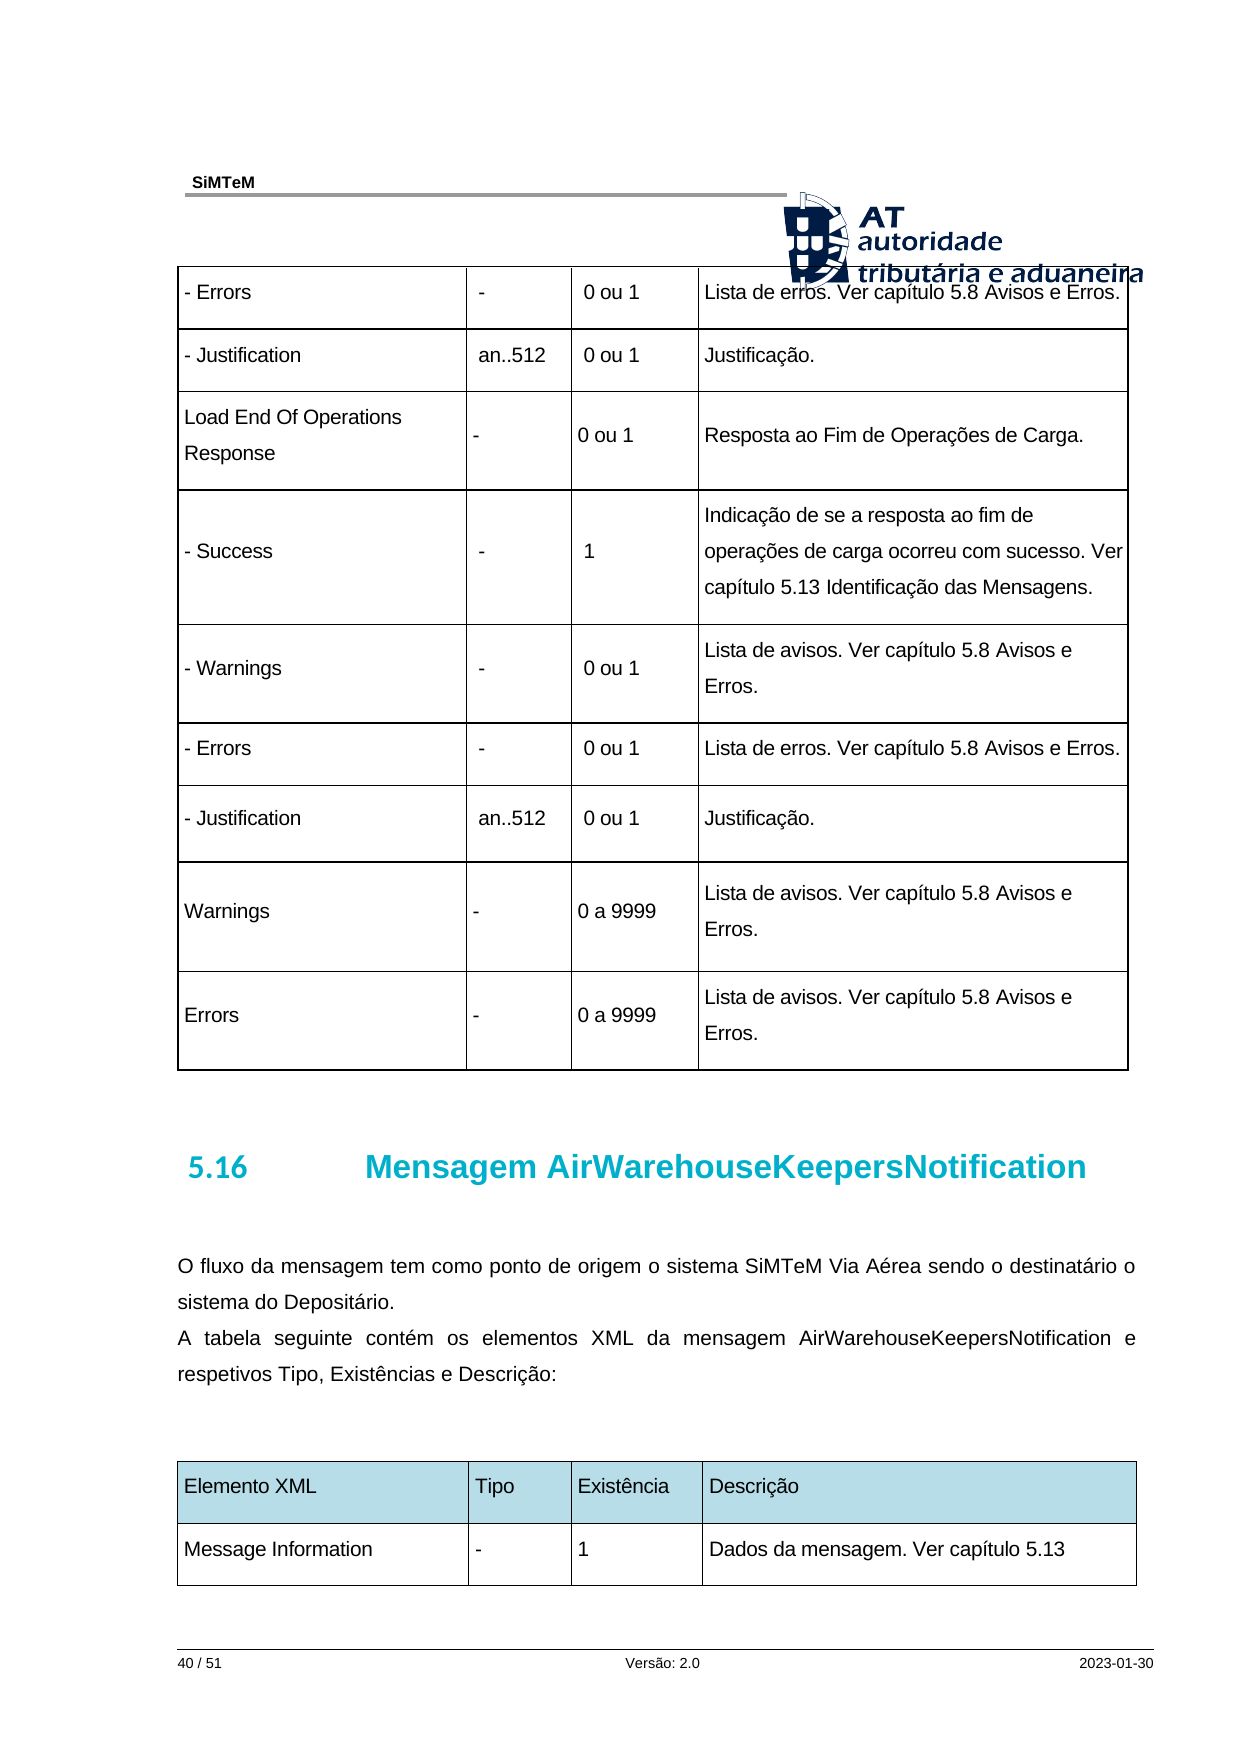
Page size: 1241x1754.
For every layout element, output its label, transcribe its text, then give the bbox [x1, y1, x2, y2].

table_cell Message Information [178, 1524, 468, 1585]
table_cell 0 a 9999 [572, 972, 698, 1069]
table_cell Dados da mensagem. Ver capítulo 5.13 Identificação das Mensagens. [703, 1524, 1136, 1585]
table_cell Justificação. [699, 330, 1127, 391]
table_cell Indicação de se a resposta ao fim de operações de carga ocorreu com sucesso. Ver capítulo 5.13 Identificação das Mensagens. [699, 491, 1127, 624]
table_cell - Errors [179, 724, 466, 784]
table_cell Lista de erros. Ver capítulo 5.8 Avisos e Erros. [699, 724, 1127, 784]
table_cell - [467, 392, 571, 489]
table_cell Lista de avisos. Ver capítulo 5.8 Avisos e Erros. [699, 625, 1127, 722]
table_cell - [469, 1524, 571, 1585]
table_header Existência [572, 1462, 702, 1523]
table_cell - [467, 625, 571, 722]
table_cell 0 ou 1 [572, 724, 698, 784]
table_cell 0 a 9999 [572, 863, 698, 971]
table_cell - Justification [179, 786, 466, 861]
table_cell - Warnings [179, 625, 466, 722]
subtitle Mensagem AirWarehouseKeepersNotification [188, 1147, 1137, 1187]
table_cell 0 ou 1 [572, 786, 698, 861]
table_cell Errors [179, 972, 466, 1069]
table_cell Lista de erros. Ver capítulo 5.8 Avisos e Erros. [699, 267, 1127, 328]
table_cell an..512 [467, 786, 571, 861]
table_cell 0 ou 1 [572, 392, 698, 489]
table_cell - Justification [179, 330, 466, 391]
table_cell 0 ou 1 [572, 330, 698, 391]
table_cell Warnings [179, 863, 466, 971]
table_cell 0 ou 1 [572, 267, 698, 328]
table_cell Resposta ao Fim de Operações de Carga. [699, 392, 1127, 489]
table_cell Lista de avisos. Ver capítulo 5.8 Avisos e Erros. [699, 863, 1127, 971]
table_header Descrição [703, 1462, 1136, 1523]
table_cell Load End Of Operations Response [179, 392, 466, 489]
table_cell an..512 [467, 330, 571, 391]
table_cell Justificação. [699, 786, 1127, 861]
table_cell - [467, 267, 571, 328]
table_cell 1 [572, 1524, 702, 1585]
table_cell - [467, 972, 571, 1069]
table_header Tipo [469, 1462, 571, 1523]
table_cell - [467, 863, 571, 971]
table_cell Lista de avisos. Ver capítulo 5.8 Avisos e Erros. [699, 972, 1127, 1069]
list O fluxo da mensagem tem como ponto de origem o sistema SiMTeM Via Aérea sendo o destinatário o sistema do Depositário. [177, 1254, 1137, 1314]
table_cell - [467, 724, 571, 784]
table_cell 0 ou 1 [572, 625, 698, 722]
table_cell - Errors [179, 267, 466, 328]
table_cell 1 [572, 491, 698, 624]
table_cell - Success [179, 491, 466, 624]
picture [783, 192, 1143, 291]
table_header Elemento XML [178, 1462, 468, 1523]
list A tabela seguinte contém os elementos XML da mensagem AirWarehouseKeepersNotification e respetivos Tipo, Existências e Descrição: [177, 1326, 1137, 1386]
table_cell - [467, 491, 571, 624]
